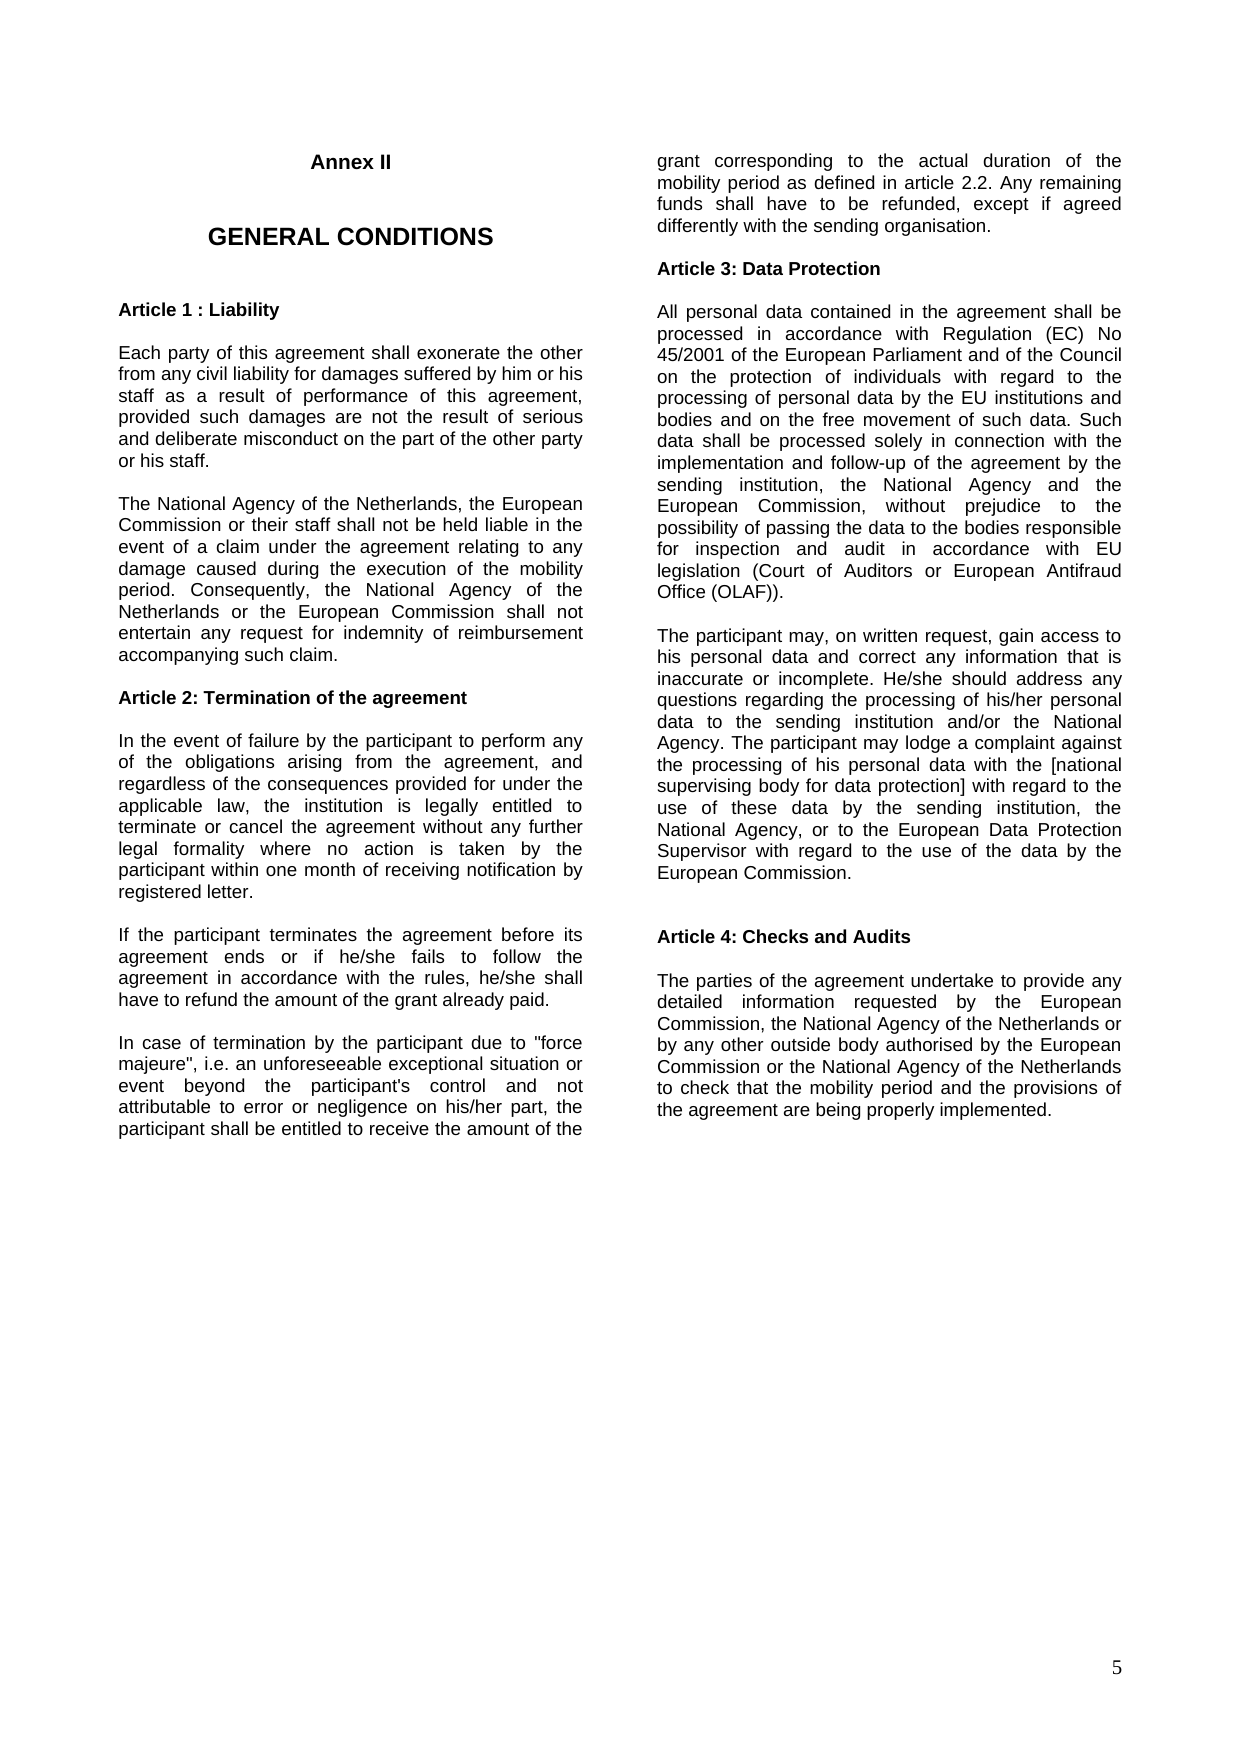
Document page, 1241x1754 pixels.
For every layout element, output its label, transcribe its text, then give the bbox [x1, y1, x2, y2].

text In case of termination by the participant due to "force majeure", i.e. an unforeseeable exceptional situation or event beyond the participant's control and not attributable to error or negligence on his/her part, the participant shall be entitled to receive the amount of the grant corresponding to the actual duration of the mobility period as defined in article 2.2. Any remaining funds shall have to be refunded, except if agreed differently with the sending organisation. [118, 1032, 583, 1139]
text The parties of the agreement undertake to provide any detailed information requested by the European Commission, the National Agency of the Netherlands or by any other outside body authorised by the European Commission or the National Agency of the Netherlands to check that the mobility period and the provisions of the agreement are being properly implemented. [657, 969, 1122, 1120]
text If the participant terminates the agreement before its agreement ends or if he/she fails to follow the agreement in accordance with the rules, he/she shall have to refund the amount of the grant already paid. [118, 924, 583, 1010]
text Article 3: Data Protection [657, 258, 1122, 279]
text Each party of this agreement shall exonerate the other from any civil liability for damages suffered by him or his staff as a result of performance of this agreement, provided such damages are not the result of serious and deliberate misconduct on the part of the other party or his staff. [118, 342, 583, 471]
text The National Agency of the Netherlands, the European Commission or their staff shall not be held liable in the event of a claim under the agreement relating to any damage caused during the execution of the mobility period. Consequently, the National Agency of the Netherlands or the European Commission shall not entertain any request for indemnity of reimbursement accompanying such claim. [118, 493, 583, 665]
text All personal data contained in the agreement shall be processed in accordance with Regulation (EC) No 45/2001 of the European Parliament and of the Council on the protection of individuals with regard to the processing of personal data by the EU institutions and bodies and on the free movement of such data. Such data shall be processed solely in connection with the implementation and follow-up of the agreement by the sending institution, the National Agency and the European Commission, without prejudice to the possibility of passing the data to the bodies responsible for inspection and audit in accordance with EU legislation (Court of Auditors or European Antifraud Office (OLAF)). [657, 301, 1122, 603]
text In the event of failure by the participant to perform any of the obligations arising from the agreement, and regardless of the consequences provided for under the applicable law, the institution is legally entitled to terminate or cancel the agreement without any further legal formality where no action is taken by the participant within one month of receiving notification by registered letter. [118, 730, 583, 902]
text In case of termination by the participant due to "force majeure", i.e. an unforeseeable exceptional situation or event beyond the participant's control and not attributable to error or negligence on his/her part, the participant shall be entitled to receive the amount of the grant corresponding to the actual duration of the mobility period as defined in article 2.2. Any remaining funds shall have to be refunded, except if agreed differently with the sending organisation. [657, 150, 1122, 236]
text The participant may, on written request, gain access to his personal data and correct any information that is inaccurate or incomplete. He/she should address any questions regarding the processing of his/her personal data to the sending institution and/or the National Agency. The participant may lodge a complaint against the processing of his personal data with the [national supervising body for data protection] with regard to the use of these data by the sending institution, the National Agency, or to the European Data Protection Supervisor with regard to the use of the data by the European Commission. [657, 624, 1122, 883]
text Article 1 : Liability [118, 298, 583, 320]
text Annex II [118, 150, 583, 174]
text Article 4: Checks and Audits [657, 926, 1122, 948]
text GENERAL CONDITIONS [118, 222, 583, 251]
text Article 2: Termination of the agreement [118, 687, 583, 708]
